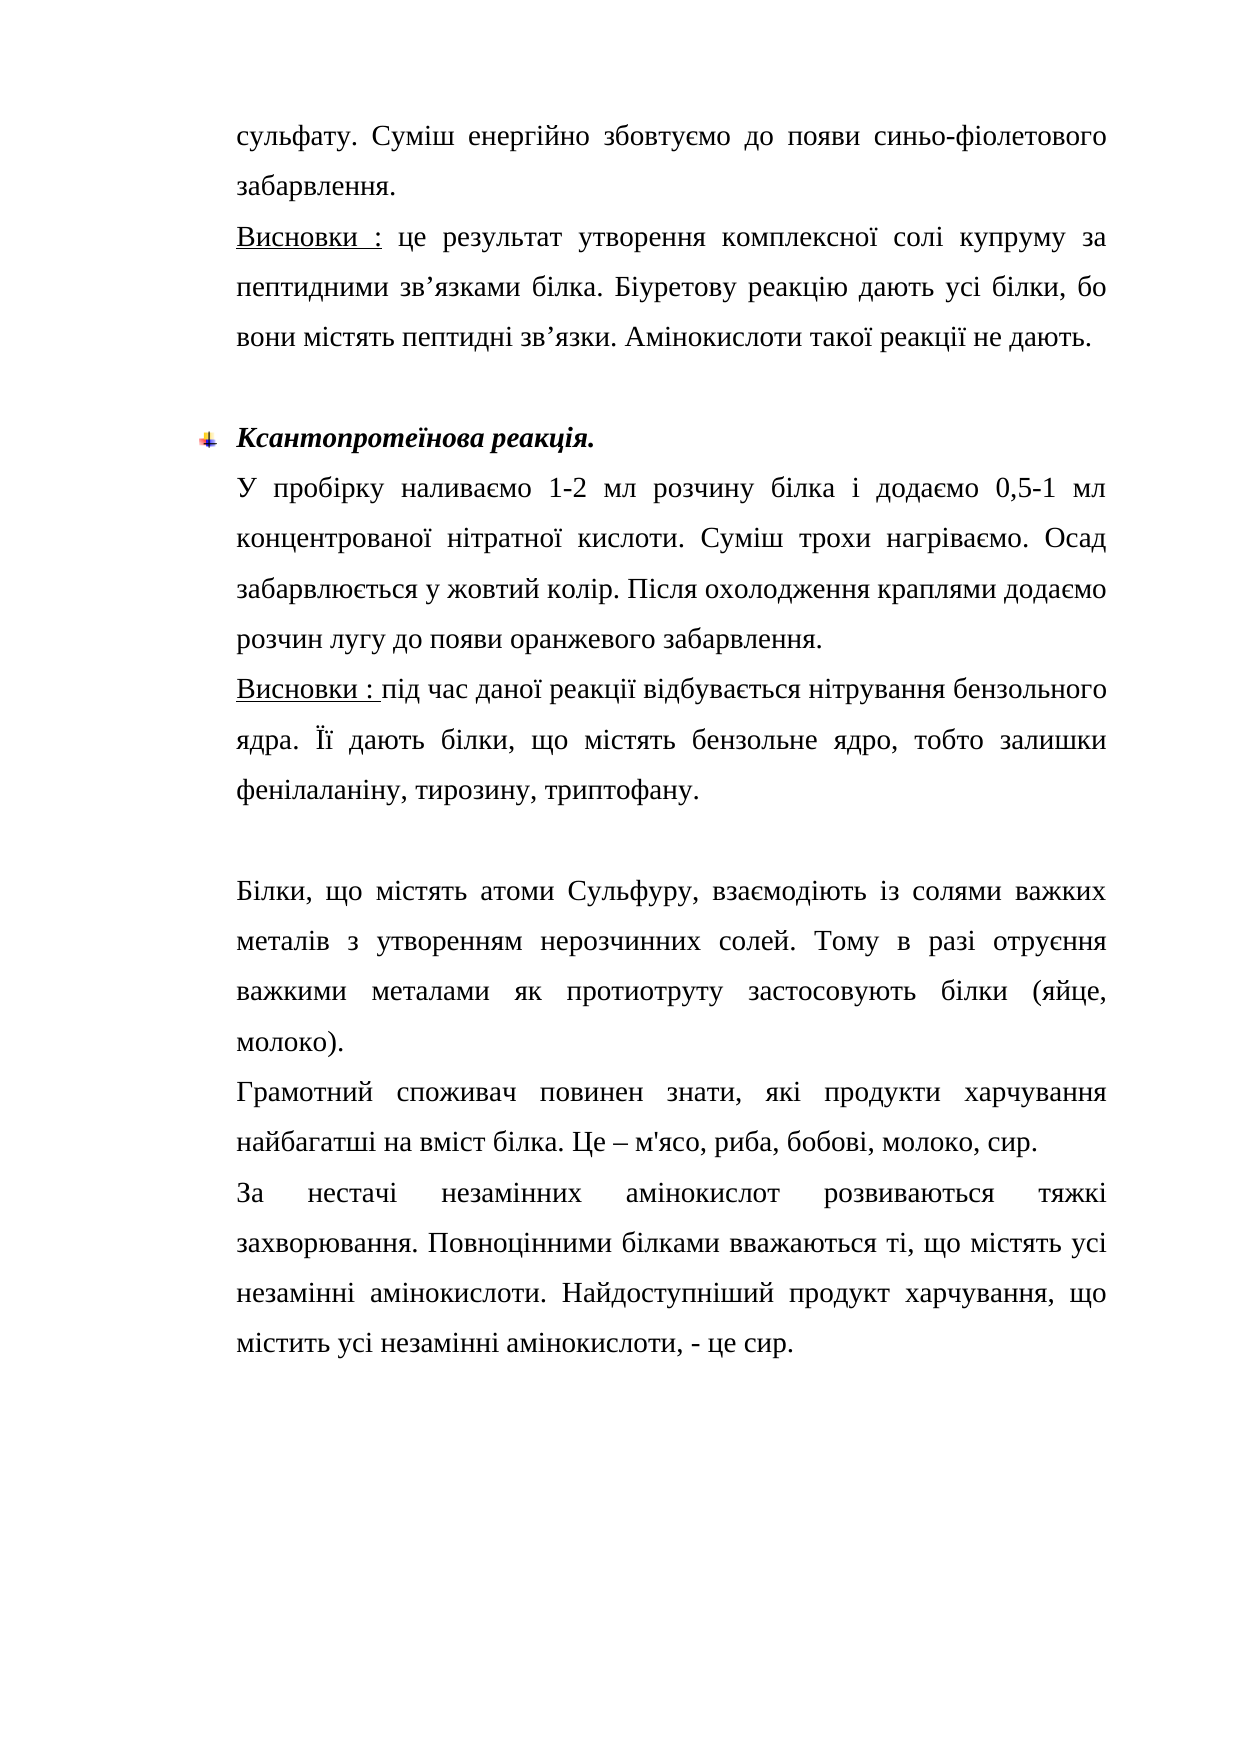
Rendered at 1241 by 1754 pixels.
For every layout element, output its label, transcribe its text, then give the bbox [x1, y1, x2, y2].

text Висновки : під час даної реакції відбувається нітрування бензольного ядра. Її дають білки, що містять бензольне ядро, тобто залишки фенілаланіну, тирозину, триптофану. [236, 672, 1107, 806]
list Ксантопротеїнова реакція. [199, 420, 1107, 453]
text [236, 118, 1107, 202]
picture [199, 430, 217, 448]
text У пробірку наливаємо 1-2 мл розчину білка і додаємо 0,5-1 мл концентрованої нітратної кислоти. Суміш трохи нагріваємо. Осад забарвлюється у жовтий колір. Після охолодження краплями додаємо розчин лугу до появи оранжевого забарвлення. [236, 470, 1107, 655]
text Висновки : це результат утворення комплексної солі купруму за пептидними зв’язками білка. Біуретову реакцію дають усі білки, бо вони містять пептидні зв’язки. Амінокислоти такої реакції не дають. [236, 219, 1107, 353]
text Білки, що містять атоми Сульфуру, взаємодіють із солями важких металів з утворенням нерозчинних солей. Тому в разі отруєння важкими металами як протиотруту застосовують білки (яйце, молоко). [236, 873, 1107, 1057]
text За нестачі незамінних амінокислот розвиваються тяжкі захворювання. Повноцінними білками вважаються ті, що містять усі незамінні амінокислоти. Найдоступніший продукт харчування, що містить усі незамінні амінокислоти, - це сир. [236, 1175, 1107, 1359]
text Грамотний споживач повинен знати, які продукти харчування найбагатші на вміст білка. Це – м'ясо, риба, бобові, молоко, сир. [236, 1074, 1107, 1158]
